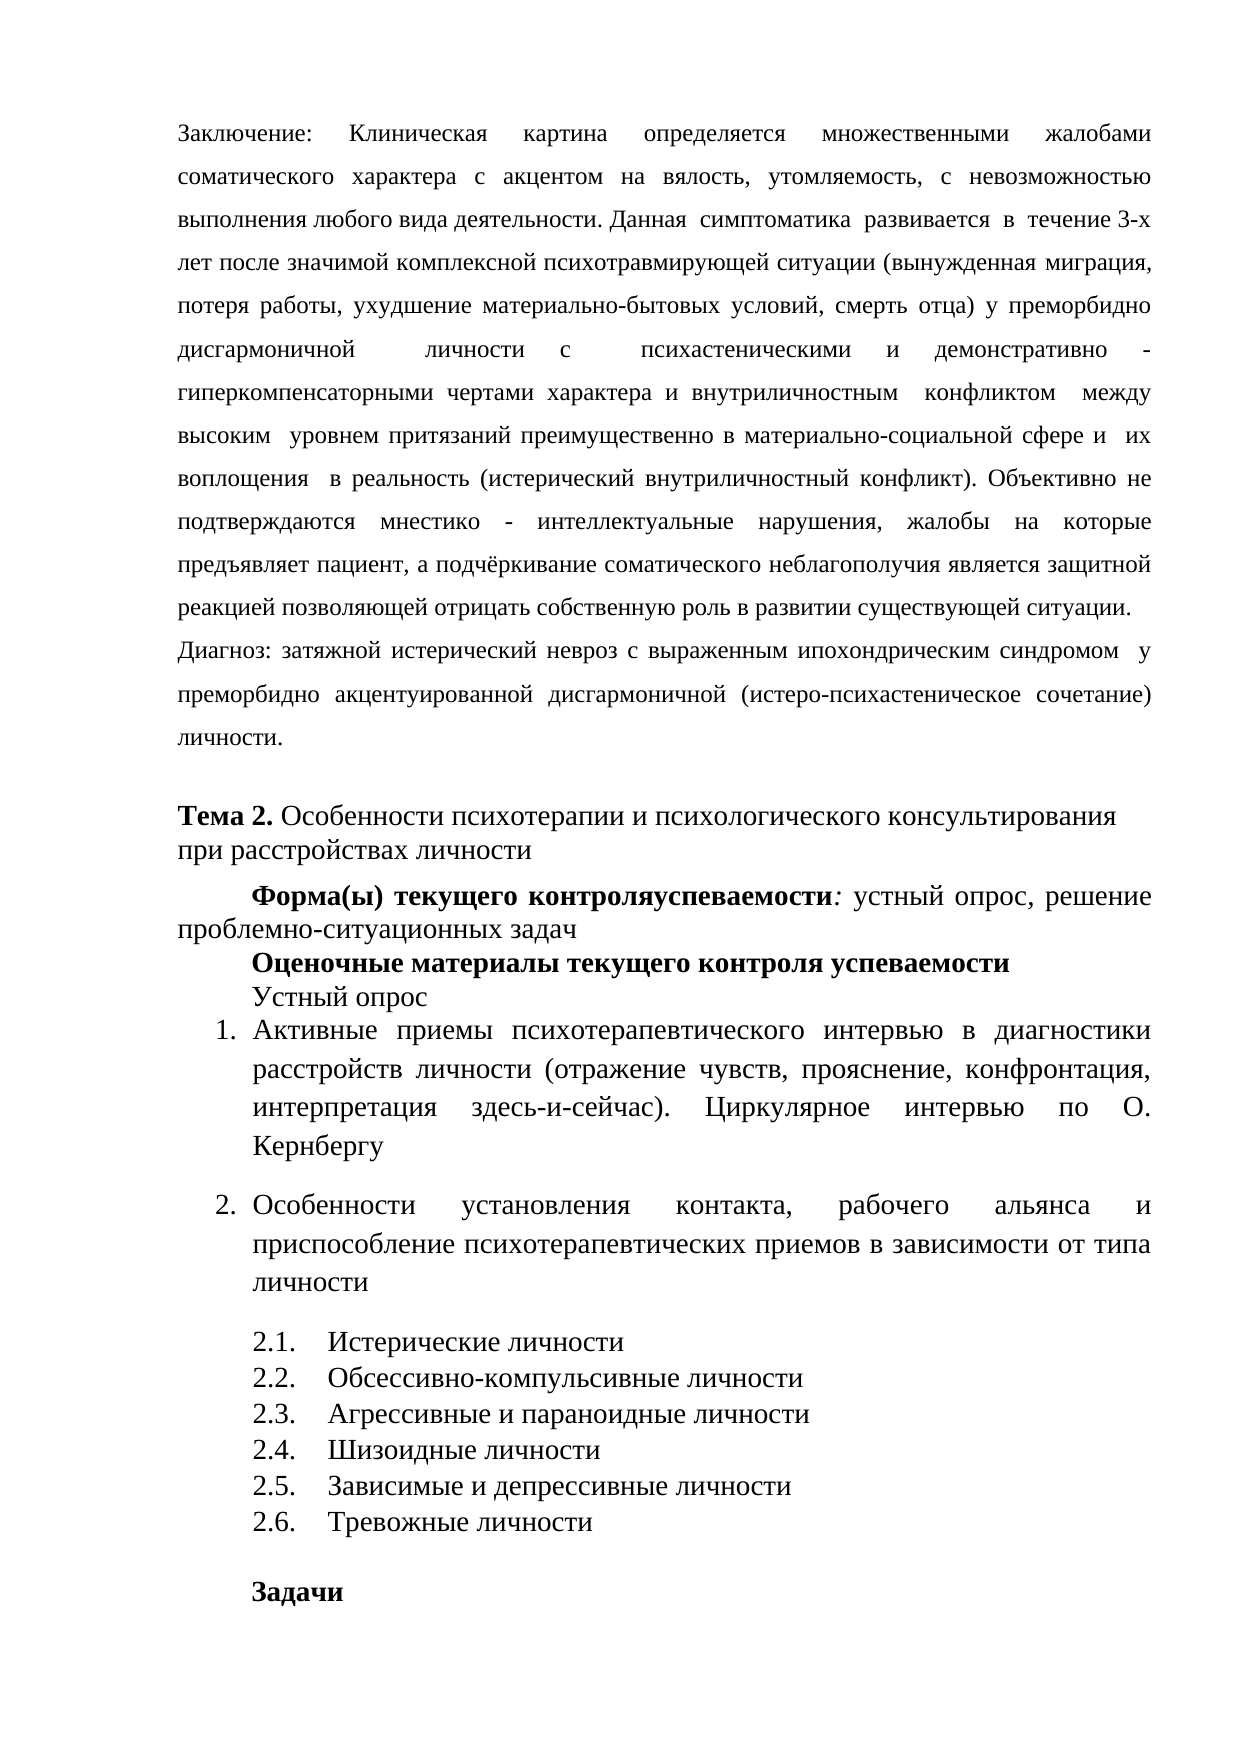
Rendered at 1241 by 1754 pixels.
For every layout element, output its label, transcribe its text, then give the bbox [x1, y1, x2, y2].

list Агрессивные и параноидные личности [252, 1396, 1152, 1429]
list Особенности установления контакта, рабочего альянса и приспособление психотерапевтических приемов в зависимости от типа личности [215, 1187, 1152, 1298]
list Устный опрос [177, 979, 1152, 1012]
list Истерические личности [252, 1324, 1152, 1357]
text Диагноз: затяжной истерический невроз с выраженным ипохондрическим синдромом у преморбидно акцентуированной дисгармоничной (истеро-психастеническое сочетание) личности. [177, 636, 1152, 751]
list Зависимые и депрессивные личности [252, 1468, 1152, 1502]
text Заключение: Клиническая картина определяется множественными жалобами соматического характера с акцентом на вялость, утомляемость, с невозможностью выполнения любого вида деятельности. Данная симптоматика развивается в течение 3-х лет после значимой комплексной психотравмирующей ситуации (вынужденная миграция, потеря работы, ухудшение материально-бытовых условий, смерть отца) у преморбидно дисгармоничной личности с психастеническими и демонстративно - гиперкомпенсаторными чертами характера и внутриличностным конфликтом между высоким уровнем притязаний преимущественно в материально-социальной сфере и их воплощения в реальность (истерический внутриличностный конфликт). Объективно не подтверждаются мнестико - интеллектуальные нарушения, жалобы на которые предъявляет пациент, а подчёркивание соматического неблагополучия является защитной реакцией позволяющей отрицать собственную роль в развитии существующей ситуации. [177, 118, 1152, 621]
list Тревожные личности [252, 1504, 1152, 1538]
list Обсессивно-компульсивные личности [252, 1360, 1152, 1393]
text Тема 2. Особенности психотерапии и психологического консультирования при расстройствах личности [177, 798, 1152, 866]
text Форма(ы) текущего контроляуспеваемости: устный опрос, решение проблемно-ситуационных задач [177, 878, 1152, 945]
list Активные приемы психотерапевтического интервью в диагностики расстройств личности (отражение чувств, прояснение, конфронтация, интерпретация здесь-и-сейчас). Циркулярное интервью по О. Кернбергу [215, 1012, 1152, 1161]
text Задачи [177, 1574, 1152, 1608]
list Оценочные материалы текущего контроля успеваемости [177, 945, 1152, 979]
list Шизоидные личности [252, 1432, 1152, 1466]
